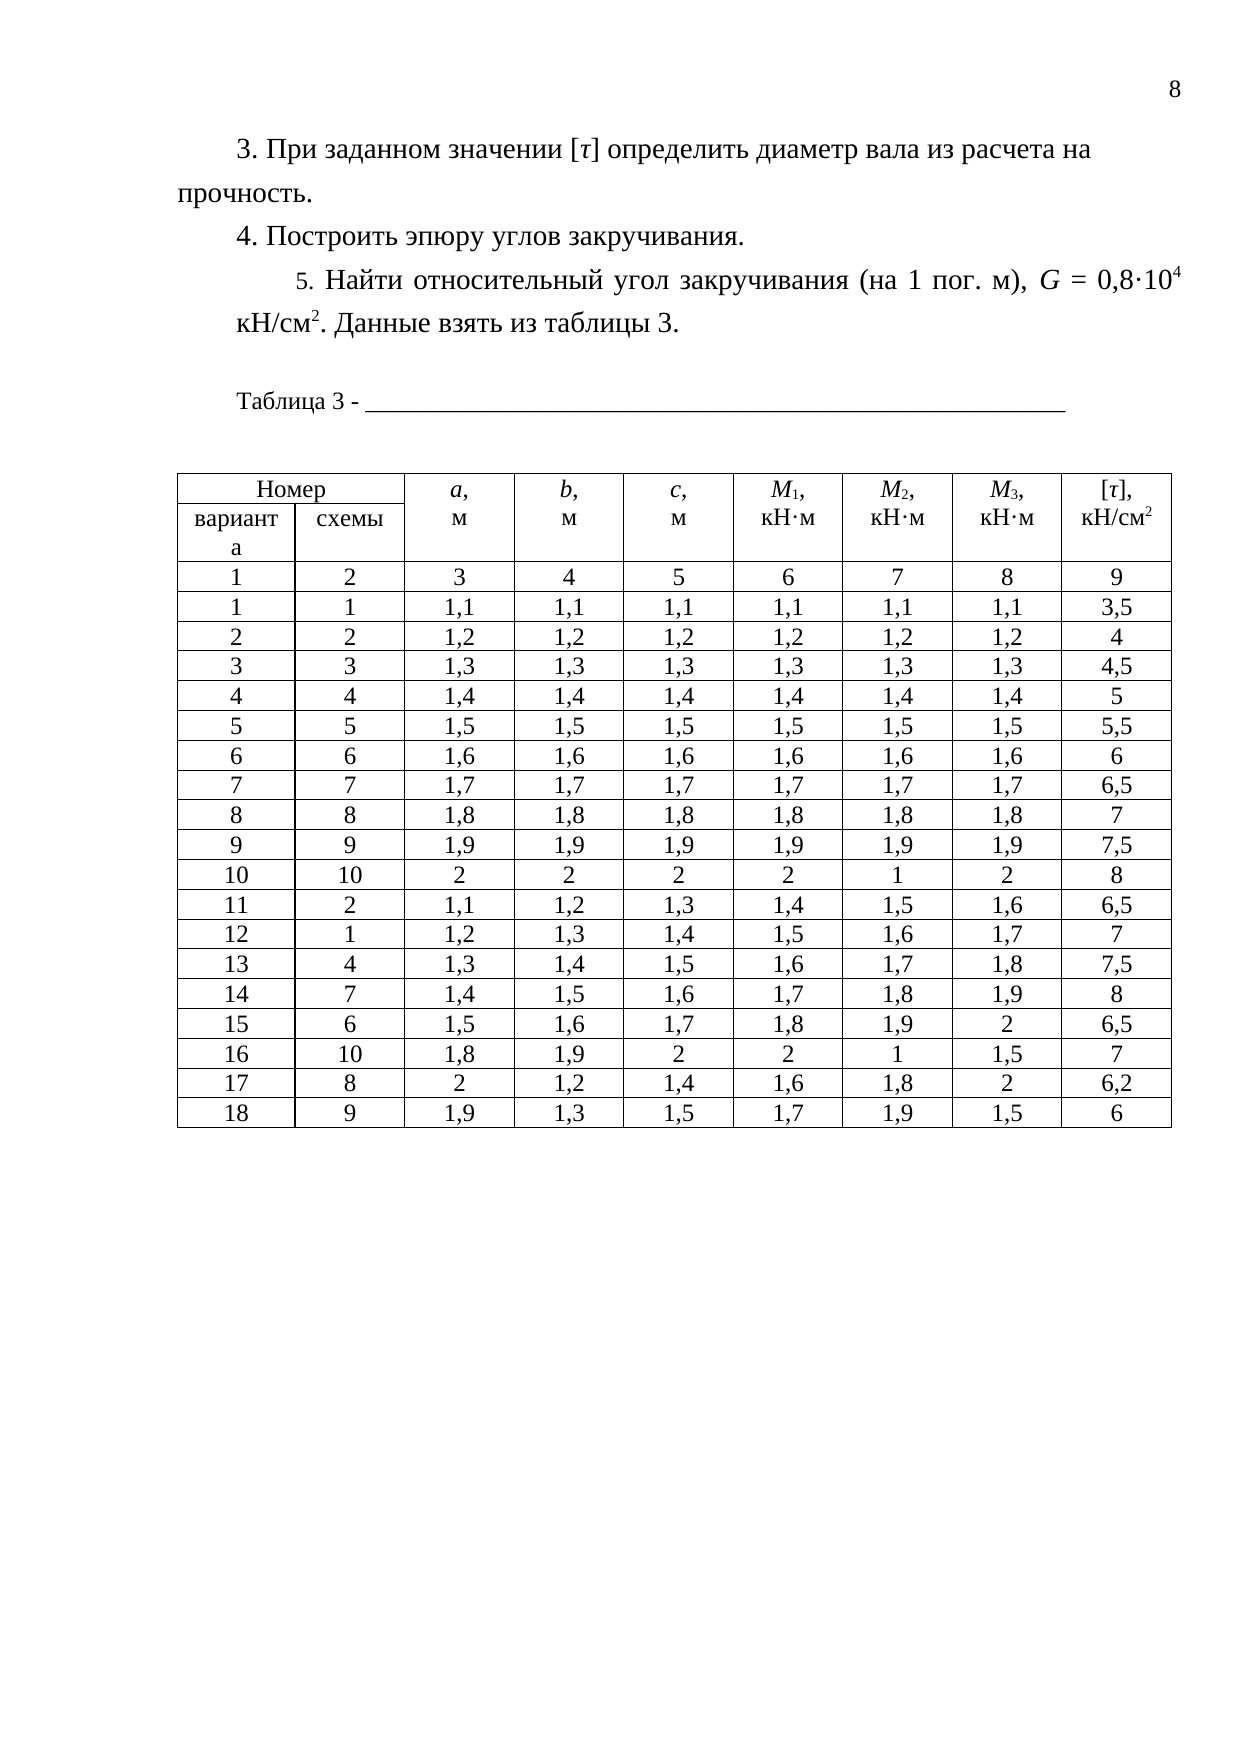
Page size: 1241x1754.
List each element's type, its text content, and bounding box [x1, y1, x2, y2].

table_cell 1 [178, 562, 294, 591]
table_cell 7 [1062, 920, 1171, 948]
table_cell 10 [296, 1039, 404, 1067]
table_cell 13 [178, 949, 294, 978]
table_cell 11 [178, 890, 294, 918]
table_cell 7 [1062, 800, 1171, 829]
table_cell 8 [178, 800, 294, 829]
list Найти относительный угол закручивания (на 1 пог. м), G = 0,8·104 кН/см2. Данные взять из таблицы 3. [236, 262, 1181, 339]
table_cell 5 [296, 711, 404, 740]
table_cell 1,7 [953, 920, 1061, 948]
table_cell 1,6 [953, 741, 1061, 769]
table_cell 1,4 [515, 681, 623, 710]
table_cell 6 [734, 562, 842, 591]
table_cell 1,6 [734, 741, 842, 769]
table_cell 12 [178, 920, 294, 948]
table_cell 1,2 [843, 622, 952, 650]
table_cell 1,2 [953, 622, 1061, 650]
table_cell 2 [953, 1009, 1061, 1038]
table_cell 2 [953, 1069, 1061, 1097]
table_cell варианта [178, 504, 294, 561]
table_cell 6,5 [1062, 1009, 1171, 1038]
table_cell 3 [296, 651, 404, 680]
table_cell 17 [178, 1069, 294, 1097]
table_cell 1,3 [624, 651, 733, 680]
table_cell 7 [1062, 1039, 1171, 1067]
table_cell 6 [296, 741, 404, 769]
table_cell 1,6 [624, 741, 733, 769]
table_cell схемы [296, 504, 404, 561]
table_cell 1,9 [843, 1098, 952, 1127]
list При заданном значении [τ] определить диаметр вала из расчета на прочность. [177, 131, 1181, 208]
table_cell 7,5 [1062, 830, 1171, 859]
table_cell 1,5 [624, 711, 733, 740]
table_cell 6 [178, 741, 294, 769]
table_cell 1,5 [734, 920, 842, 948]
table_cell 18 [178, 1098, 294, 1127]
table_cell 6 [1062, 1098, 1171, 1127]
table_cell 8 [1062, 979, 1171, 1008]
table_cell 1,6 [515, 1009, 623, 1038]
table_cell 9 [178, 830, 294, 859]
table_header с, м [624, 474, 733, 561]
table_cell 1,3 [515, 651, 623, 680]
table_cell 1,7 [734, 979, 842, 1008]
table_cell 4 [515, 562, 623, 591]
table_cell 6,5 [1062, 890, 1171, 918]
table_cell 1,5 [953, 1098, 1061, 1127]
list Построить эпюру углов закручивания. [177, 218, 1181, 252]
table_cell 8 [1062, 860, 1171, 889]
table_cell 1 [296, 592, 404, 621]
table_cell 1 [178, 592, 294, 621]
table_cell 9 [296, 1098, 404, 1127]
table_cell 1,3 [515, 920, 623, 948]
table_cell 1,5 [953, 1039, 1061, 1067]
table_cell 1,5 [515, 979, 623, 1008]
table_cell 1,5 [624, 1098, 733, 1127]
table_cell 1,9 [953, 830, 1061, 859]
table_cell 6,5 [1062, 771, 1171, 799]
table_cell 7 [296, 771, 404, 799]
table_cell 1,1 [515, 592, 623, 621]
table_cell 1,3 [405, 651, 514, 680]
table_cell 1,8 [843, 800, 952, 829]
table_cell 2 [296, 890, 404, 918]
table_cell 1 [843, 860, 952, 889]
table_cell 1,9 [515, 1039, 623, 1067]
table_cell 1,2 [405, 622, 514, 650]
table_header Номер [178, 474, 404, 502]
table_cell 1,4 [624, 1069, 733, 1097]
table_cell 1,6 [515, 741, 623, 769]
table_cell 1,3 [953, 651, 1061, 680]
table_cell 3,5 [1062, 592, 1171, 621]
table_cell 1,8 [953, 949, 1061, 978]
table_cell 1,9 [515, 830, 623, 859]
table_cell 1,6 [953, 890, 1061, 918]
table_cell 4 [1062, 622, 1171, 650]
table_cell 8 [296, 800, 404, 829]
table_cell 1,8 [624, 800, 733, 829]
table_cell 1,9 [624, 830, 733, 859]
table_cell 1,7 [734, 1098, 842, 1127]
table_cell 1,6 [843, 741, 952, 769]
table_cell 2 [624, 1039, 733, 1067]
table_cell 10 [296, 860, 404, 889]
table_cell 1,5 [405, 1009, 514, 1038]
table_cell 1,9 [734, 830, 842, 859]
table_cell 16 [178, 1039, 294, 1067]
table_cell 1,5 [734, 711, 842, 740]
table_cell 2 [405, 860, 514, 889]
table_cell 1,1 [405, 890, 514, 918]
table_cell 5 [178, 711, 294, 740]
table_cell 1,3 [843, 651, 952, 680]
table_cell 1,4 [953, 681, 1061, 710]
table_header М2, кН·м [843, 474, 952, 561]
table_cell 10 [178, 860, 294, 889]
table_cell 3 [405, 562, 514, 591]
table_cell 4 [296, 681, 404, 710]
table_header а, м [405, 474, 514, 561]
table_cell 1,9 [953, 979, 1061, 1008]
table_cell 1,2 [734, 622, 842, 650]
table_cell 1,3 [405, 949, 514, 978]
table_cell 14 [178, 979, 294, 1008]
table_cell 1,6 [734, 949, 842, 978]
table_cell 1,9 [405, 830, 514, 859]
table_cell 1,6 [843, 920, 952, 948]
table_cell 6 [296, 1009, 404, 1038]
table_cell 5 [1062, 681, 1171, 710]
table_cell 1,4 [624, 681, 733, 710]
table_cell 3 [178, 651, 294, 680]
table_cell 1,8 [734, 800, 842, 829]
table_cell 1,6 [405, 741, 514, 769]
table_cell 2 [953, 860, 1061, 889]
table_cell 2 [405, 1069, 514, 1097]
table_cell 1,4 [405, 979, 514, 1008]
table_cell 1,1 [405, 592, 514, 621]
table_cell 1,8 [953, 800, 1061, 829]
table_cell 1,8 [405, 800, 514, 829]
table_cell 5 [624, 562, 733, 591]
table_cell 1,4 [734, 681, 842, 710]
table_cell 2 [296, 622, 404, 650]
table_header [τ], кН/см2 [1062, 474, 1171, 561]
table_cell 2 [296, 562, 404, 591]
table_cell 1,5 [405, 711, 514, 740]
table_cell 1,5 [515, 711, 623, 740]
table_cell 1,1 [624, 592, 733, 621]
table_cell 1,7 [515, 771, 623, 799]
table_header b, м [515, 474, 623, 561]
table_cell 1,7 [624, 1009, 733, 1038]
table_cell 1,6 [734, 1069, 842, 1097]
table_cell 2 [515, 860, 623, 889]
table_cell 1,9 [405, 1098, 514, 1127]
table_cell 9 [1062, 562, 1171, 591]
table_cell 1,8 [515, 800, 623, 829]
table_cell 1,1 [953, 592, 1061, 621]
table_cell 1,4 [515, 949, 623, 978]
table_cell 1,6 [624, 979, 733, 1008]
table_cell 15 [178, 1009, 294, 1038]
table_cell 2 [734, 860, 842, 889]
table_cell 8 [953, 562, 1061, 591]
table_cell 1,2 [515, 622, 623, 650]
text Таблица 3 - ________________________________________________________ [236, 386, 1181, 415]
table_header М3, кН·м [953, 474, 1061, 561]
table_cell 1,8 [843, 979, 952, 1008]
table_cell 7 [296, 979, 404, 1008]
table_cell 7 [178, 771, 294, 799]
table_cell 1,4 [405, 681, 514, 710]
table_cell 1,7 [405, 771, 514, 799]
table_cell 1,4 [843, 681, 952, 710]
table_cell 2 [178, 622, 294, 650]
table_cell 1,8 [405, 1039, 514, 1067]
table_cell 1,3 [515, 1098, 623, 1127]
table_cell 2 [734, 1039, 842, 1067]
table_cell 4,5 [1062, 651, 1171, 680]
table_cell 4 [296, 949, 404, 978]
table_cell 1,7 [953, 771, 1061, 799]
table_cell 7,5 [1062, 949, 1171, 978]
table_cell 1,9 [843, 1009, 952, 1038]
table_cell 1,1 [843, 592, 952, 621]
table_cell 1,7 [624, 771, 733, 799]
table_cell 2 [624, 860, 733, 889]
table_cell 1,9 [843, 830, 952, 859]
table_cell 1 [296, 920, 404, 948]
table_cell 1,5 [953, 711, 1061, 740]
table_cell 1 [843, 1039, 952, 1067]
table_cell 1,2 [624, 622, 733, 650]
table_cell 6,2 [1062, 1069, 1171, 1097]
table_cell 1,5 [843, 711, 952, 740]
table_cell 4 [178, 681, 294, 710]
table_cell 6 [1062, 741, 1171, 769]
table_cell 9 [296, 830, 404, 859]
table_cell 1,3 [734, 651, 842, 680]
table_cell 1,8 [843, 1069, 952, 1097]
table_cell 1,1 [734, 592, 842, 621]
table_cell 5,5 [1062, 711, 1171, 740]
table_cell 1,2 [515, 890, 623, 918]
table_cell 1,3 [624, 890, 733, 918]
table_cell 1,5 [843, 890, 952, 918]
table_cell 1,7 [843, 949, 952, 978]
table_cell 8 [296, 1069, 404, 1097]
table_cell 1,4 [734, 890, 842, 918]
table_cell 1,7 [734, 771, 842, 799]
table_cell 1,4 [624, 920, 733, 948]
table_cell 1,2 [405, 920, 514, 948]
table_cell 7 [843, 562, 952, 591]
table_header М1, кН·м [734, 474, 842, 561]
table_cell 1,2 [515, 1069, 623, 1097]
table_cell 1,8 [734, 1009, 842, 1038]
table_cell 1,5 [624, 949, 733, 978]
table_cell 1,7 [843, 771, 952, 799]
